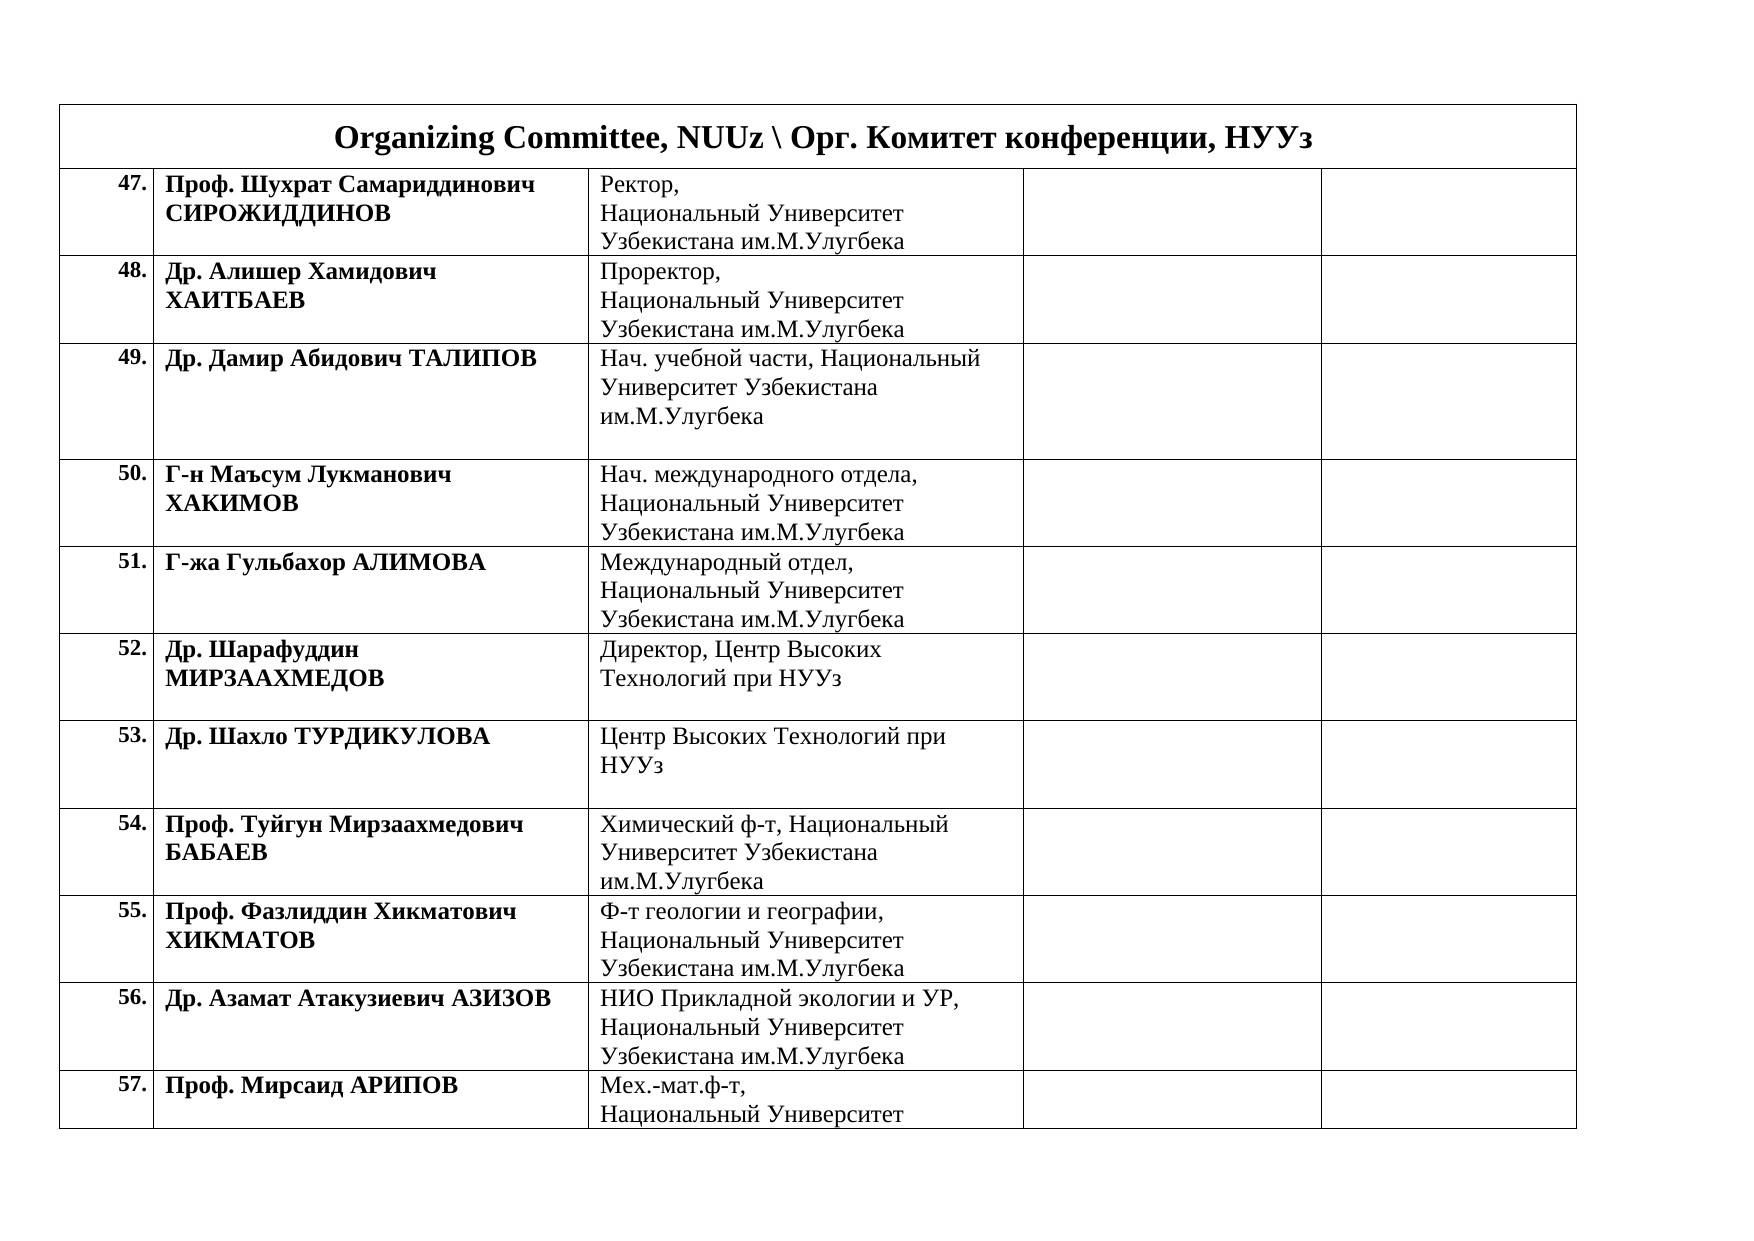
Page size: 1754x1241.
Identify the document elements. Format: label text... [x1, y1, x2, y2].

table_cell Нач. международного отдела, Национальный Университет Узбекистана им.М.Улугбека [589, 460, 1023, 546]
table_cell Проф. Шухрат Самариддинович Сирожиддинов [154, 169, 588, 255]
table_cell [1024, 256, 1321, 342]
table_cell [60, 256, 153, 342]
table_cell [1024, 547, 1321, 633]
table_cell [1322, 547, 1576, 633]
table_cell [1024, 344, 1321, 458]
table_cell Проф. Фазлиддин Хикматович Хикматов [154, 896, 588, 982]
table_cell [154, 1071, 588, 1128]
table_cell [1024, 634, 1321, 720]
table_cell [1024, 896, 1321, 982]
table_cell Др. Азамат Атакузиевич Азизов [154, 983, 588, 1069]
table_cell Г-жа Гульбахор Алимова [154, 547, 588, 633]
table_cell [60, 809, 153, 895]
table_cell [1322, 344, 1576, 458]
table_cell [60, 1071, 153, 1128]
table_cell [60, 983, 153, 1069]
table_cell Директор, Центр Высоких Технологий при НУУз [589, 634, 1023, 720]
table_cell [60, 721, 153, 808]
table_cell [1322, 256, 1576, 342]
table_cell [1322, 721, 1576, 808]
table_cell Др. Дамир Абидович Талипов [154, 344, 588, 458]
table_cell [60, 169, 153, 255]
table_cell [1322, 634, 1576, 720]
table_cell Международный отдел, Национальный Университет Узбекистана им.М.Улугбека [589, 547, 1023, 633]
table_header Organizing Committee, NUUz \ Орг. Комитет конференции, НУУз [60, 105, 1576, 168]
table_cell [60, 634, 153, 720]
table_cell Г-н Маъсум Лукманович Хакимов [154, 460, 588, 546]
table_cell [60, 547, 153, 633]
table_cell Проф. Туйгун Мирзаахмедович Бабаев [154, 809, 588, 895]
table_cell [60, 460, 153, 546]
table_cell [1024, 721, 1321, 808]
table_cell Др. Шарафуддин Мирзаахмедов [154, 634, 588, 720]
table_cell Химический ф-т, Национальный Университет Узбекистана им.М.Улугбека [589, 809, 1023, 895]
table_cell Центр Высоких Технологий при НУУз [589, 721, 1023, 808]
table_cell Др. Алишер Хамидович ХАИТБАЕв [154, 256, 588, 342]
table_cell Др. Шахло ТурдИкулова [154, 721, 588, 808]
table_cell [60, 344, 153, 458]
table_cell [1322, 169, 1576, 255]
table_cell [1024, 460, 1321, 546]
table_cell [1322, 460, 1576, 546]
table_cell [60, 896, 153, 982]
table_cell Нач. учебной части, Национальный Университет Узбекистана им.М.Улугбека [589, 344, 1023, 458]
table_cell [1322, 1071, 1576, 1128]
table_cell [1024, 169, 1321, 255]
table_cell [1024, 983, 1321, 1069]
table_cell Ф-т геологии и географии, Национальный Университет Узбекистана им.М.Улугбека [589, 896, 1023, 982]
table_cell [1024, 809, 1321, 895]
table_cell НИО Прикладной экологии и УР, Национальный Университет Узбекистана им.М.Улугбека [589, 983, 1023, 1069]
table_cell Проректор, Национальный Университет Узбекистана им.М.Улугбека [589, 256, 1023, 342]
table_cell Ректор, Национальный Университет Узбекистана им.М.Улугбека [589, 169, 1023, 255]
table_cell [589, 1071, 1023, 1128]
table_cell [1024, 1071, 1321, 1128]
table_cell [1322, 809, 1576, 895]
table_cell [1322, 983, 1576, 1069]
table_cell [1322, 896, 1576, 982]
